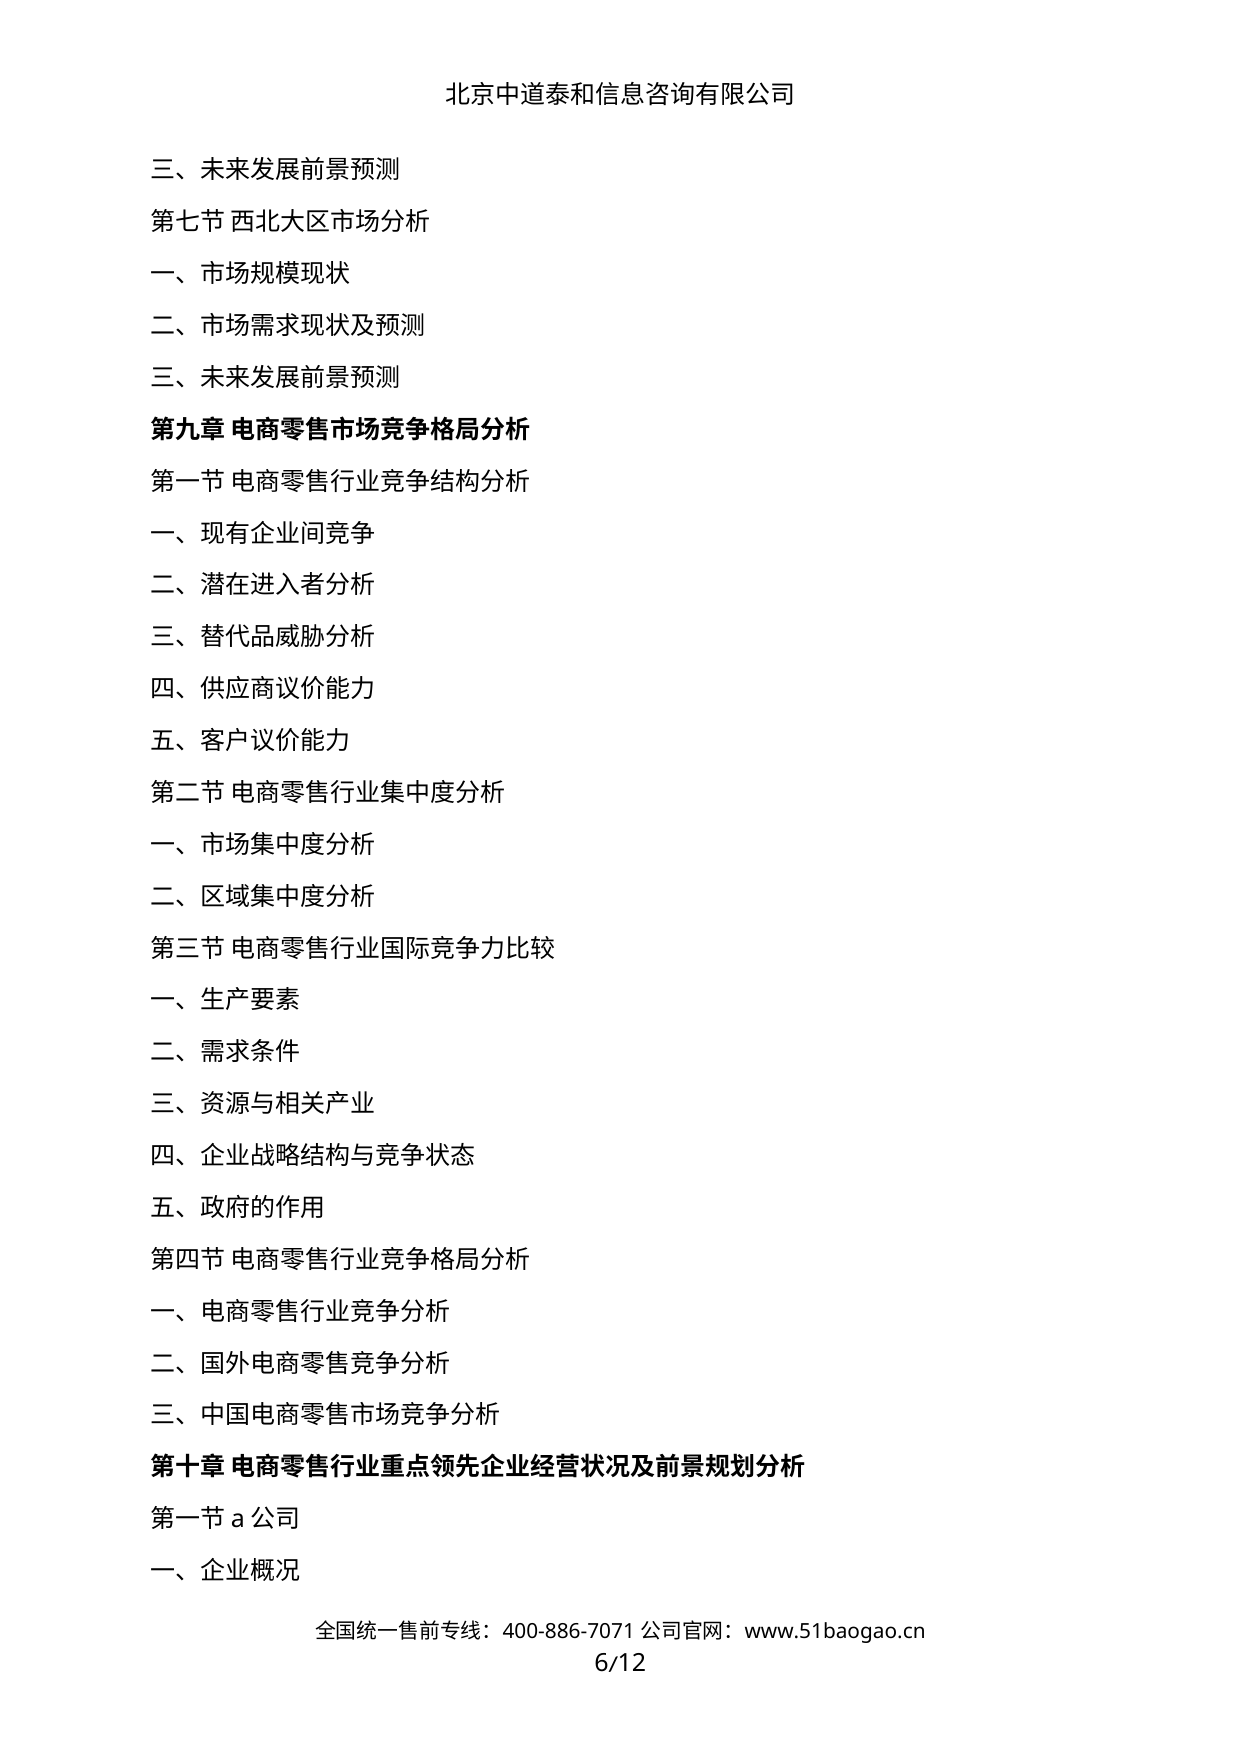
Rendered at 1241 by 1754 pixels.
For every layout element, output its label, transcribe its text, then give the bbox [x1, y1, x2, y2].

text 第四节 电商零售行业竞争格局分析 [150, 1239, 1090, 1276]
text 二、国外电商零售竞争分析 [150, 1343, 1090, 1379]
text 四、供应商议价能力 [150, 669, 1090, 705]
text 三、资源与相关产业 [150, 1084, 1090, 1120]
text 第一节 电商零售行业竞争结构分析 [150, 461, 1090, 497]
text 一、企业概况 [150, 1551, 1090, 1587]
text 第十章 电商零售行业重点领先企业经营状况及前景规划分析 [150, 1447, 1090, 1483]
text 二、市场需求现状及预测 [150, 306, 1090, 342]
text 四、企业战略结构与竞争状态 [150, 1136, 1090, 1172]
text 一、电商零售行业竞争分析 [150, 1291, 1090, 1327]
text 第九章 电商零售市场竞争格局分析 [150, 409, 1090, 446]
text 一、生产要素 [150, 980, 1090, 1016]
text 第七节 西北大区市场分析 [150, 202, 1090, 238]
text 五、客户议价能力 [150, 721, 1090, 757]
text 二、需求条件 [150, 1032, 1090, 1068]
text 五、政府的作用 [150, 1187, 1090, 1224]
text 一、市场集中度分析 [150, 824, 1090, 861]
text 三、未来发展前景预测 [150, 357, 1090, 394]
text 一、市场规模现状 [150, 254, 1090, 290]
text 三、替代品威胁分析 [150, 617, 1090, 653]
text 第二节 电商零售行业集中度分析 [150, 772, 1090, 809]
text 一、现有企业间竞争 [150, 513, 1090, 549]
text 三、未来发展前景预测 [150, 150, 1090, 186]
text 第一节 a公司 [150, 1499, 1090, 1535]
text 二、潜在进入者分析 [150, 565, 1090, 601]
text 三、中国电商零售市场竞争分析 [150, 1395, 1090, 1431]
text 二、区域集中度分析 [150, 876, 1090, 912]
text 第三节 电商零售行业国际竞争力比较 [150, 928, 1090, 964]
